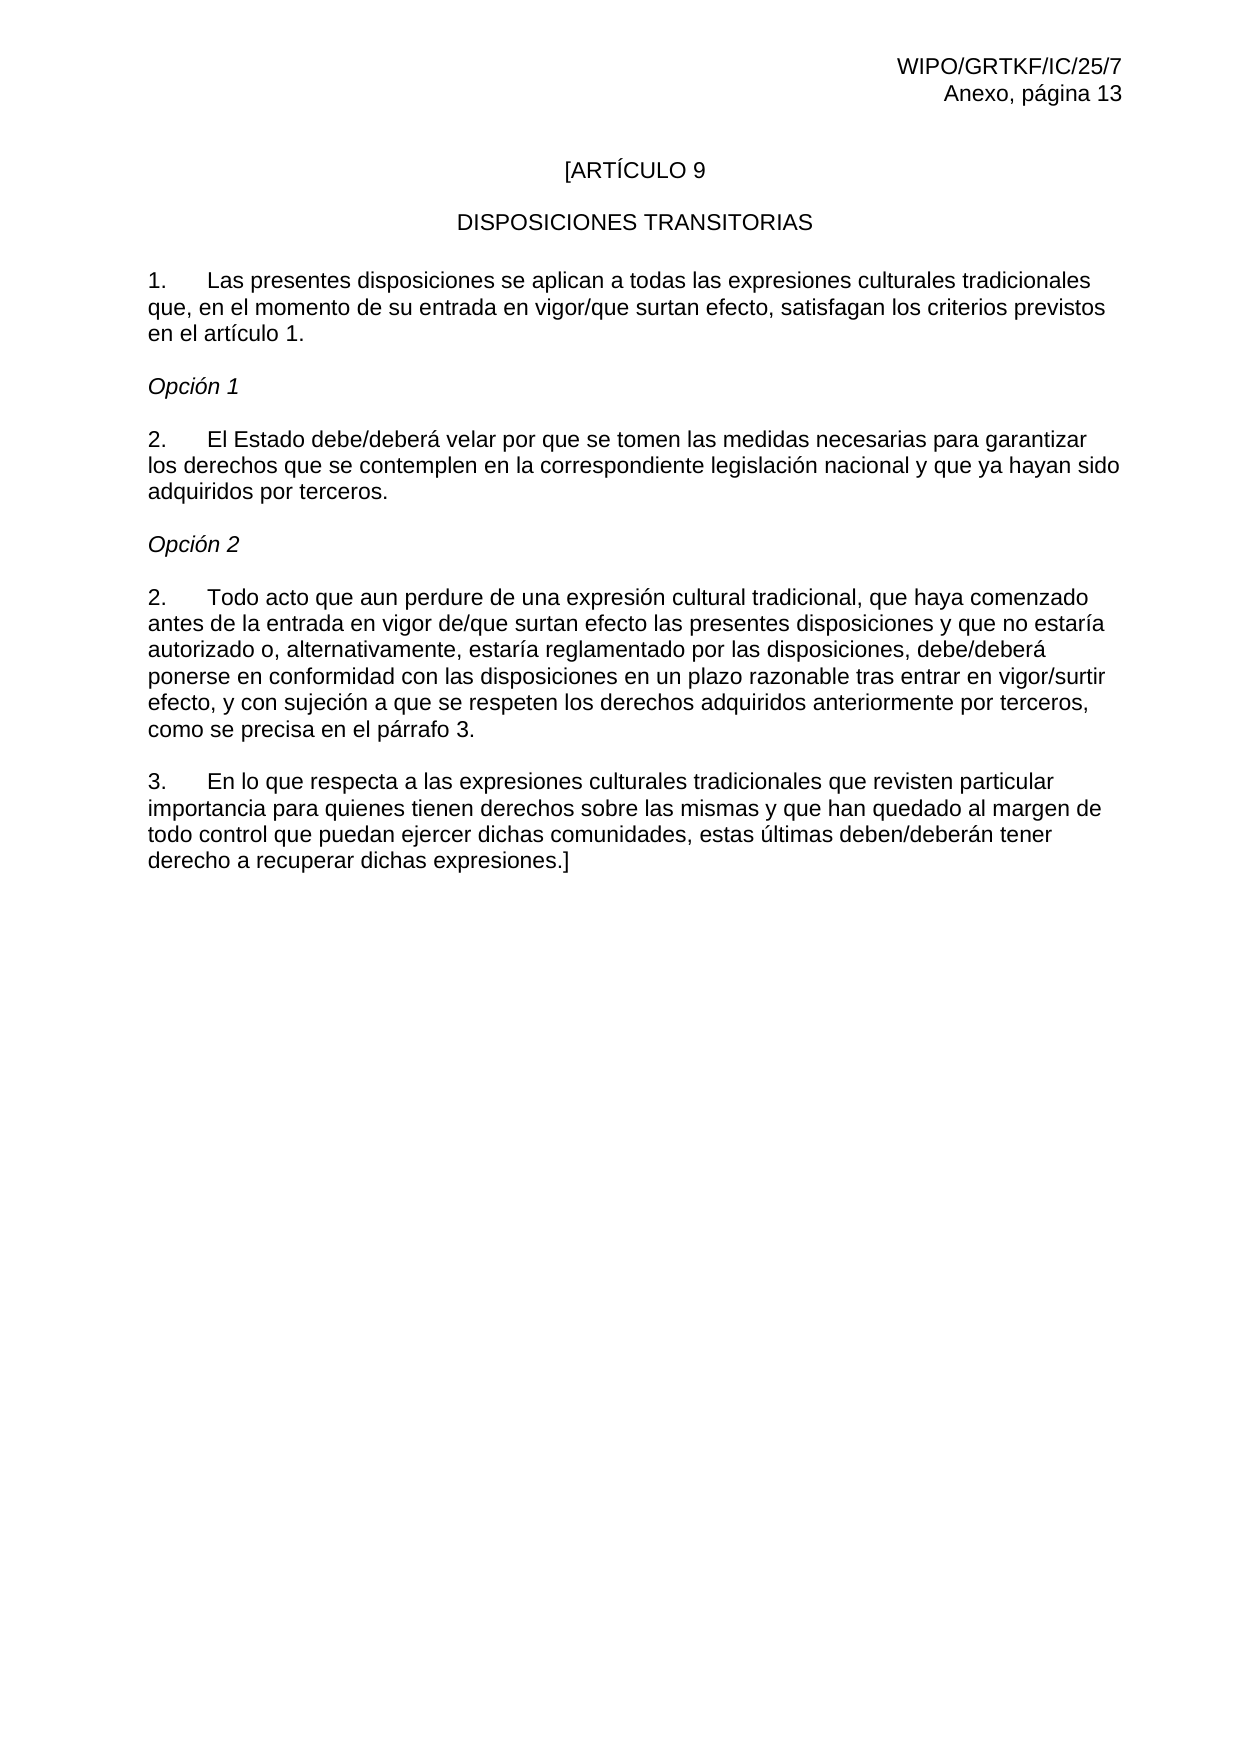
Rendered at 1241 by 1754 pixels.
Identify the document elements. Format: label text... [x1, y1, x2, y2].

text Opción 2 [148, 531, 1122, 557]
text 1. Las presentes disposiciones se aplican a todas las expresiones culturales tradicionales que, en el momento de su entrada en vigor/que surtan efecto, satisfagan los criterios previstos en el artículo 1. [148, 267, 1122, 347]
text Opción 1 [148, 373, 1122, 399]
subtitle [Artículo 9 [148, 157, 1122, 183]
text 3. En lo que respecta a las expresiones culturales tradicionales que revisten particular importancia para quienes tienen derechos sobre las mismas y que han quedado al margen de todo control que puedan ejercer dichas comunidades, estas últimas deben/deberán tener derecho a recuperar dichas expresiones.] [148, 768, 1122, 874]
text 2. El Estado debe/deberá velar por que se tomen las medidas necesarias para garantizar los derechos que se contemplen en la correspondiente legislación nacional y que ya hayan sido adquiridos por terceros. [148, 426, 1122, 505]
subtitle Disposiciones transitorias [148, 208, 1122, 235]
text 2. Todo acto que aun perdure de una expresión cultural tradicional, que haya comenzado antes de la entrada en vigor de/que surtan efecto las presentes disposiciones y que no estaría autorizado o, alternativamente, estaría reglamentado por las disposiciones, debe/deberá ponerse en conformidad con las disposiciones en un plazo razonable tras entrar en vigor/surtir efecto, y con sujeción a que se respeten los derechos adquiridos anteriormente por terceros, como se precisa en el párrafo 3. [148, 584, 1122, 742]
